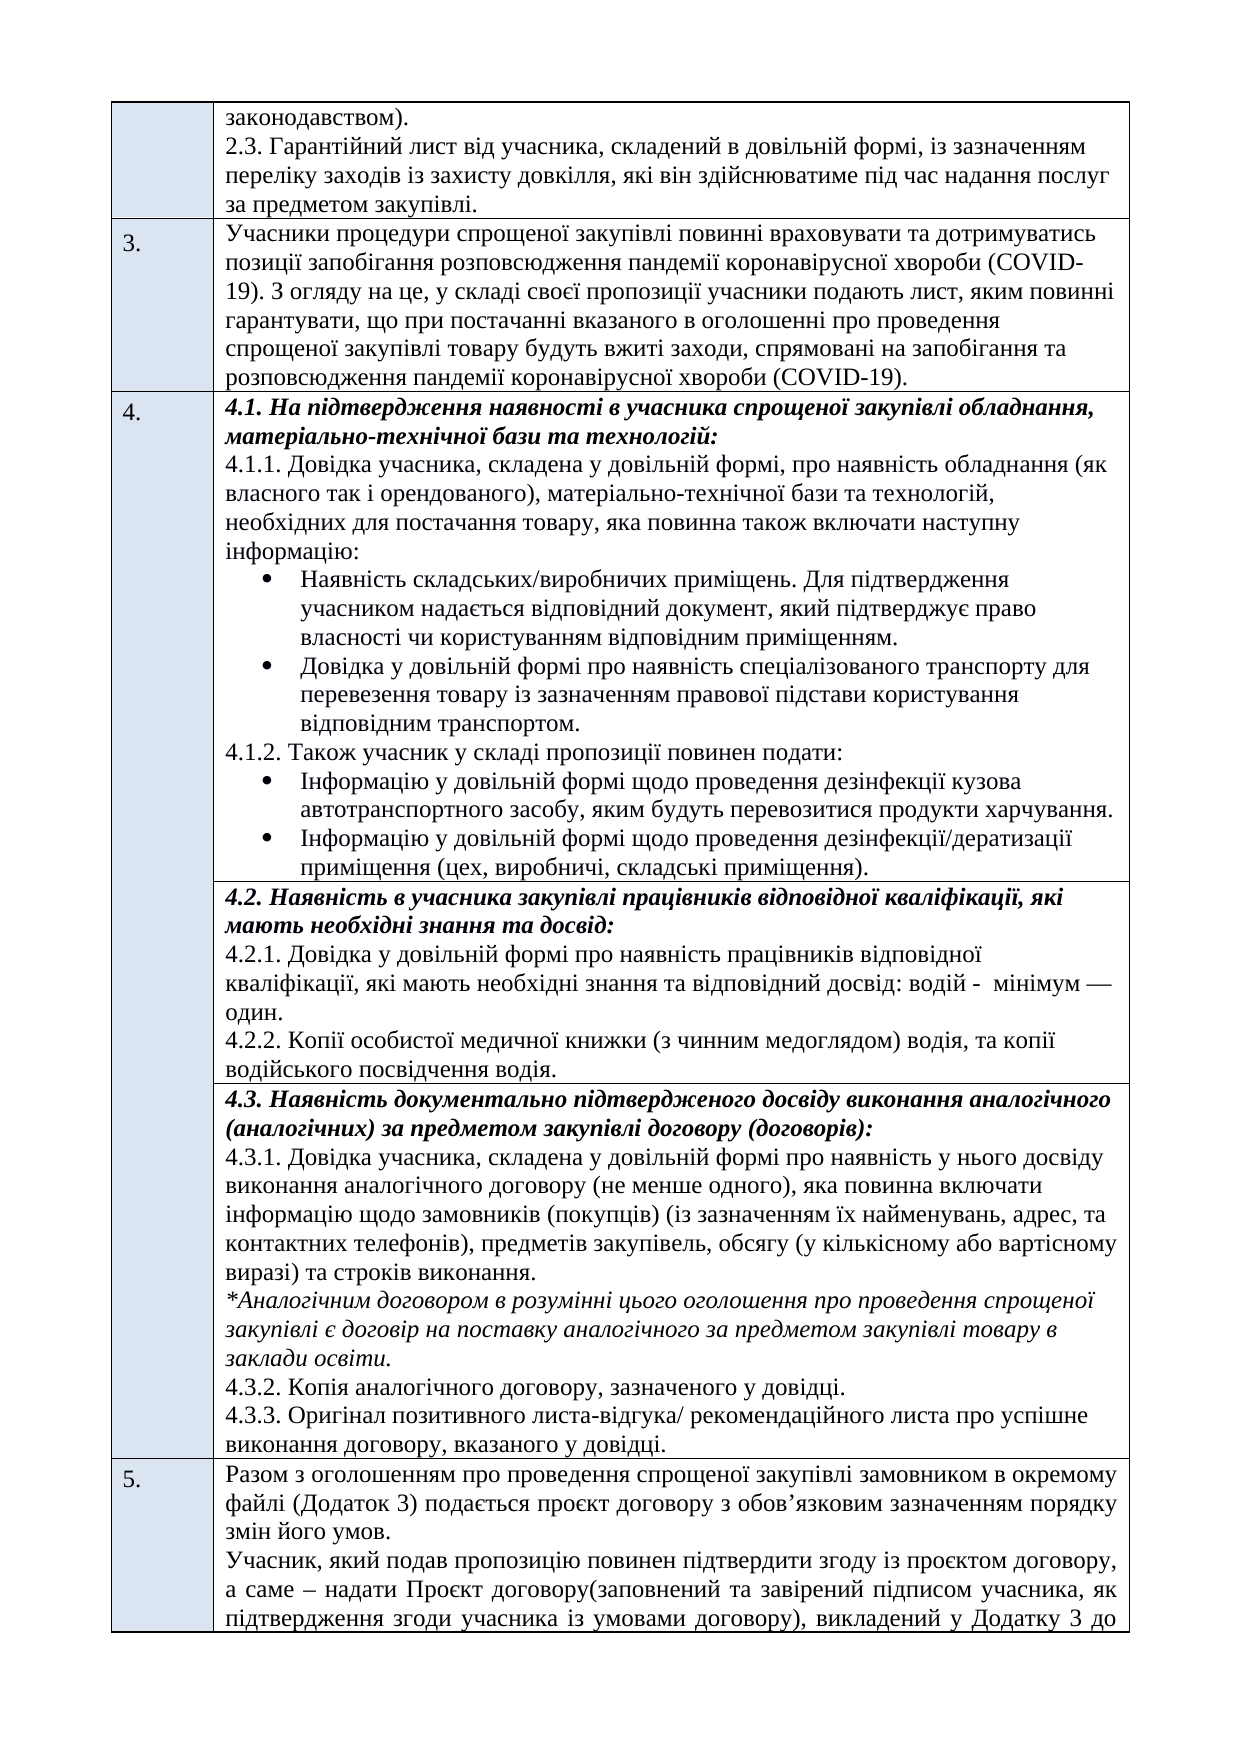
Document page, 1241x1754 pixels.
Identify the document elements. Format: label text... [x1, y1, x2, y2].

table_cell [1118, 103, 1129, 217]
table_cell 4. [112, 392, 213, 1458]
table_cell 5. [112, 1459, 213, 1631]
table_cell 3. [112, 219, 213, 391]
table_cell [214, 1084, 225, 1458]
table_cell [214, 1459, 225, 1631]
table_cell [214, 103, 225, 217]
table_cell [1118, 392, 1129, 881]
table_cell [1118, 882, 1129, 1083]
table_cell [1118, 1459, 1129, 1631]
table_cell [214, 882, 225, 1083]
table_cell Учасники процедури спрощеної закупівлі повинні враховувати та дотримуватись позиції запобігання розповсюдження пандемії коронавірусної хвороби (COVID-19). З огляду на це, у складі своєї пропозиції учасники подають лист, яким повинні гарантувати, що при постачанні вказаного в оголошенні про проведення спрощеної закупівлі товару будуть вжиті заходи, спрямовані на запобігання та розповсюдження пандемії коронавірусної хвороби (COVID-19). [214, 219, 1129, 391]
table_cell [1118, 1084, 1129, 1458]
table_cell 2. [112, 103, 213, 217]
